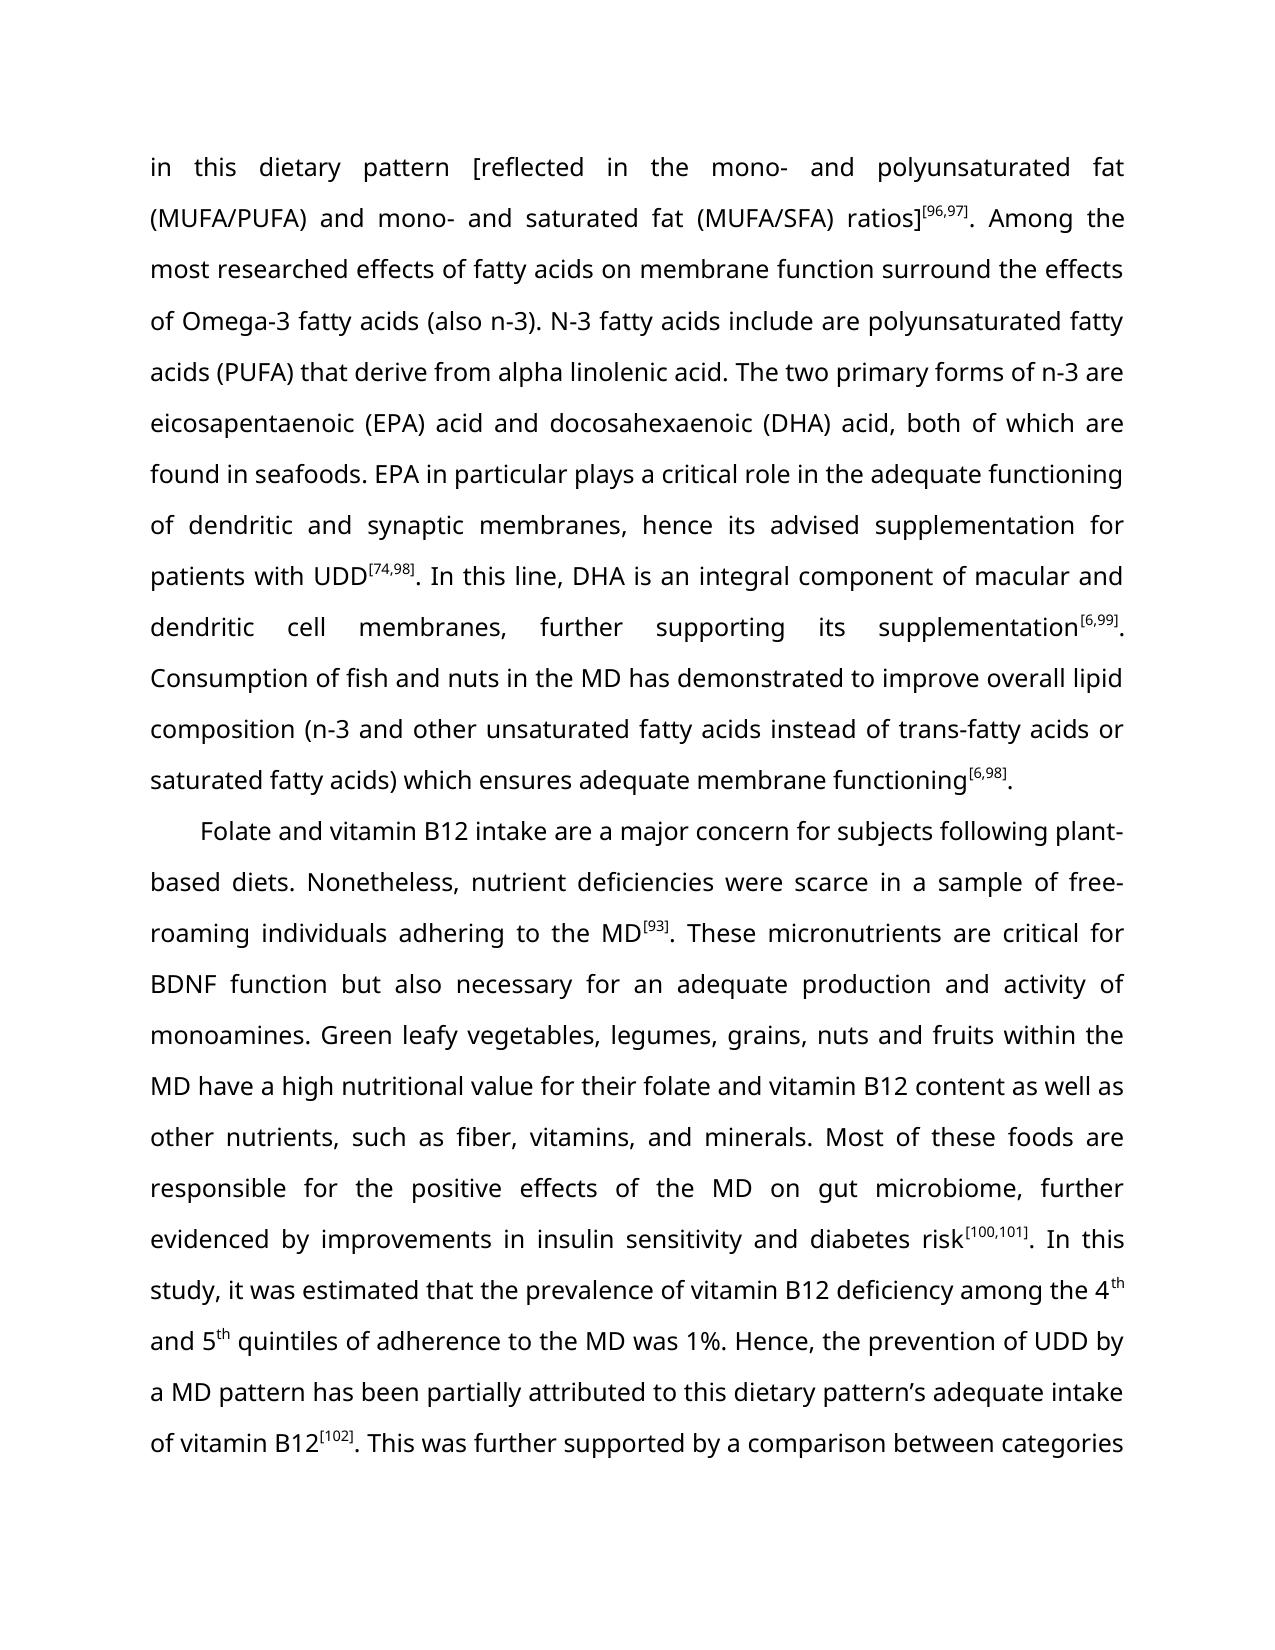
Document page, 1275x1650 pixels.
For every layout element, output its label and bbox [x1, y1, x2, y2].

text [150, 150, 1125, 797]
text [150, 813, 1125, 1460]
